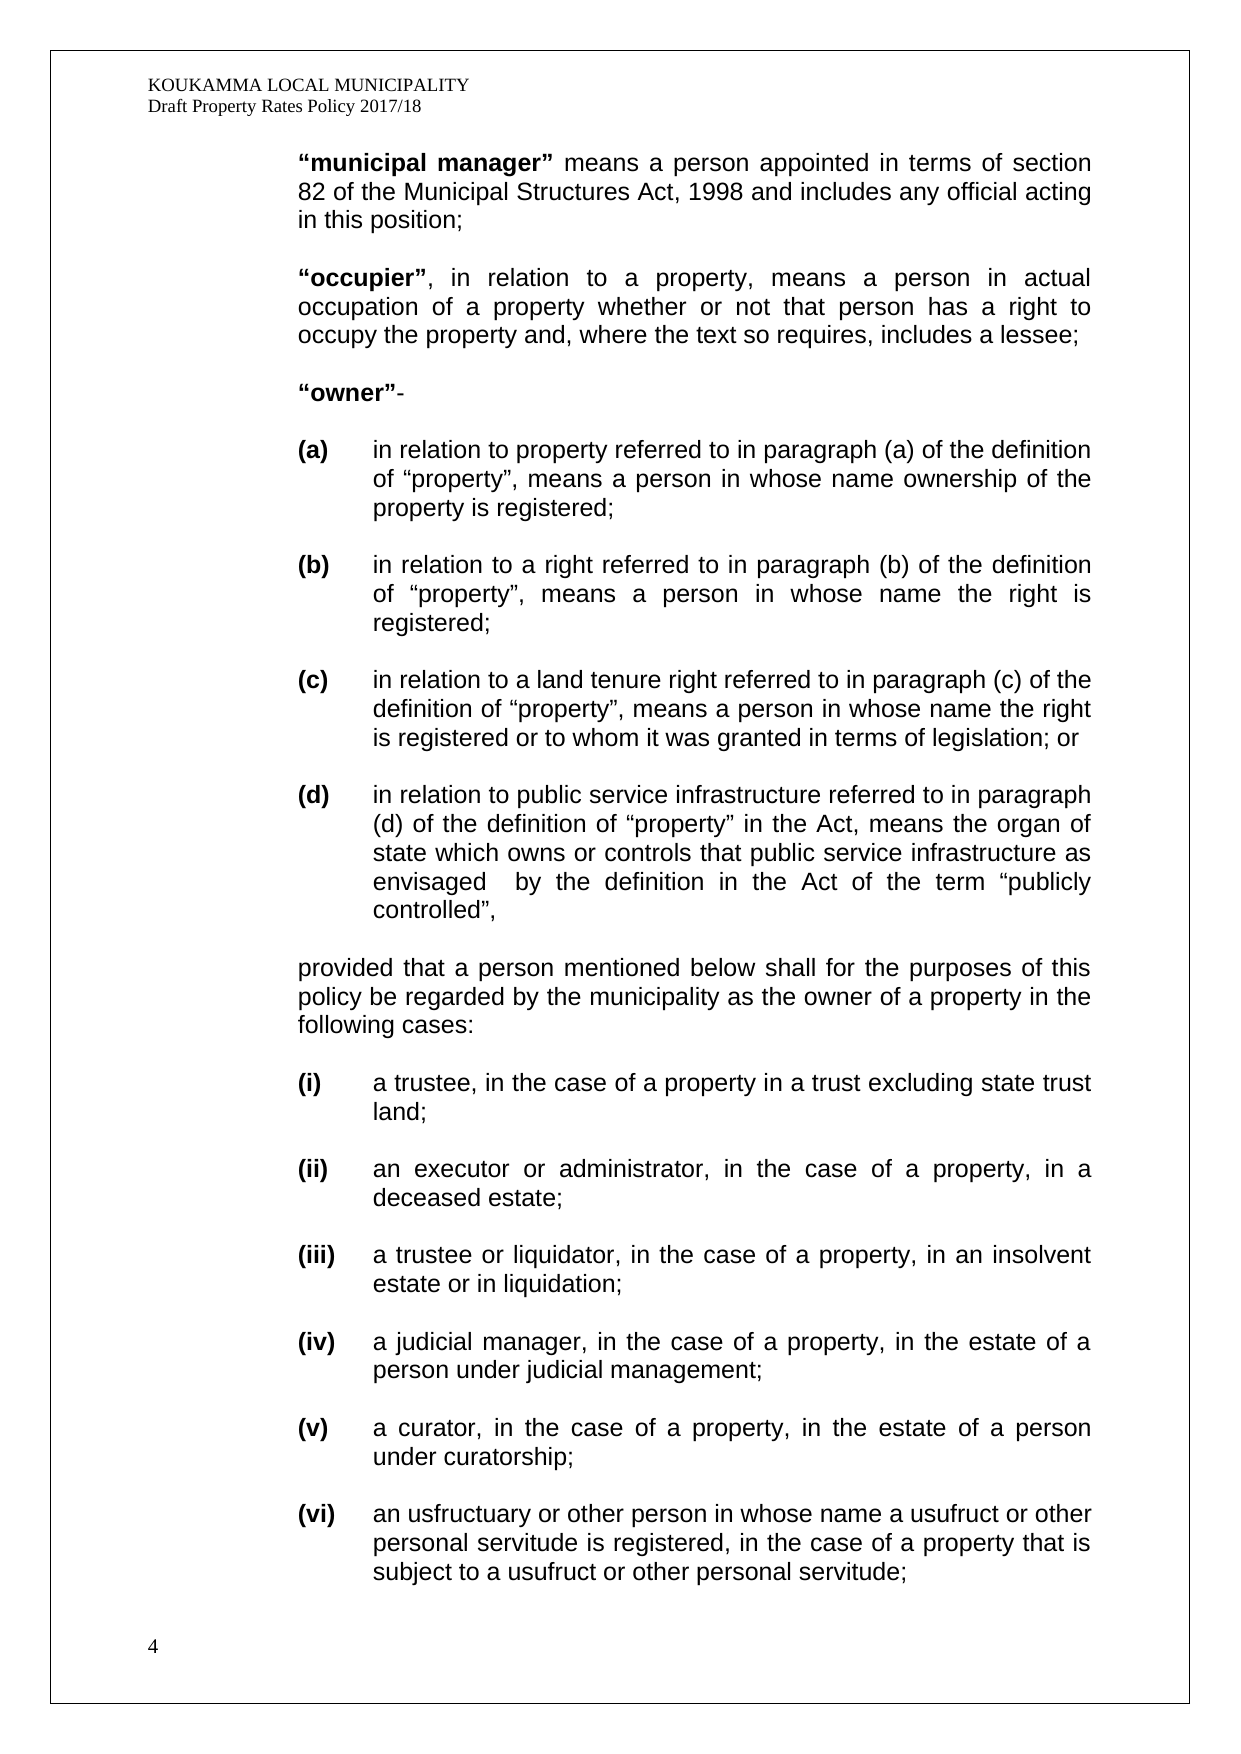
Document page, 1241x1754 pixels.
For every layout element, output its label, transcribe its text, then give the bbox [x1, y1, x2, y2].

text “municipal manager” means a person appointed in terms of section 82 of the Municipal Structures Act, 1998 and includes any official acting in this position; [298, 148, 1093, 234]
text (vi) an usfructuary or other person in whose name a usufruct or other personal servitude is registered, in the case of a property that is subject to a usufruct or other personal servitude; [298, 1499, 1093, 1585]
text (ii) an executor or administrator, in the case of a property, in a deceased estate; [298, 1154, 1093, 1211]
text (iii) a trustee or liquidator, in the case of a property, in an insolvent estate or in liquidation; [298, 1240, 1093, 1298]
text (c) in relation to a land tenure right referred to in paragraph (c) of the definition of “property”, means a person in whose name the right is registered or to whom it was granted in terms of legislation; or [298, 665, 1093, 751]
text “occupier”, in relation to a property, means a person in actual occupation of a property whether or not that person has a right to occupy the property and, where the text so requires, includes a lessee; [298, 263, 1093, 349]
text (i) a trustee, in the case of a property in a trust excluding state trust land; [298, 1068, 1093, 1125]
text (b) in relation to a right referred to in paragraph (b) of the definition of “property”, means a person in whose name the right is registered; [298, 550, 1093, 636]
text (d) in relation to public service infrastructure referred to in paragraph (d) of the definition of “property” in the Act, means the organ of state which owns or controls that public service infrastructure as envisaged by the definition in the Act of the term “publicly controlled”, [298, 780, 1093, 924]
text “owner”- [298, 378, 1093, 406]
text (v) a curator, in the case of a property, in the estate of a person under curatorship; [298, 1413, 1093, 1470]
text provided that a person mentioned below shall for the purposes of this policy be regarded by the municipality as the owner of a property in the following cases: [298, 953, 1093, 1039]
text (a) in relation to property referred to in paragraph (a) of the definition of “property”, means a person in whose name ownership of the property is registered; [298, 435, 1093, 521]
text (iv) a judicial manager, in the case of a property, in the estate of a person under judicial management; [298, 1326, 1093, 1384]
